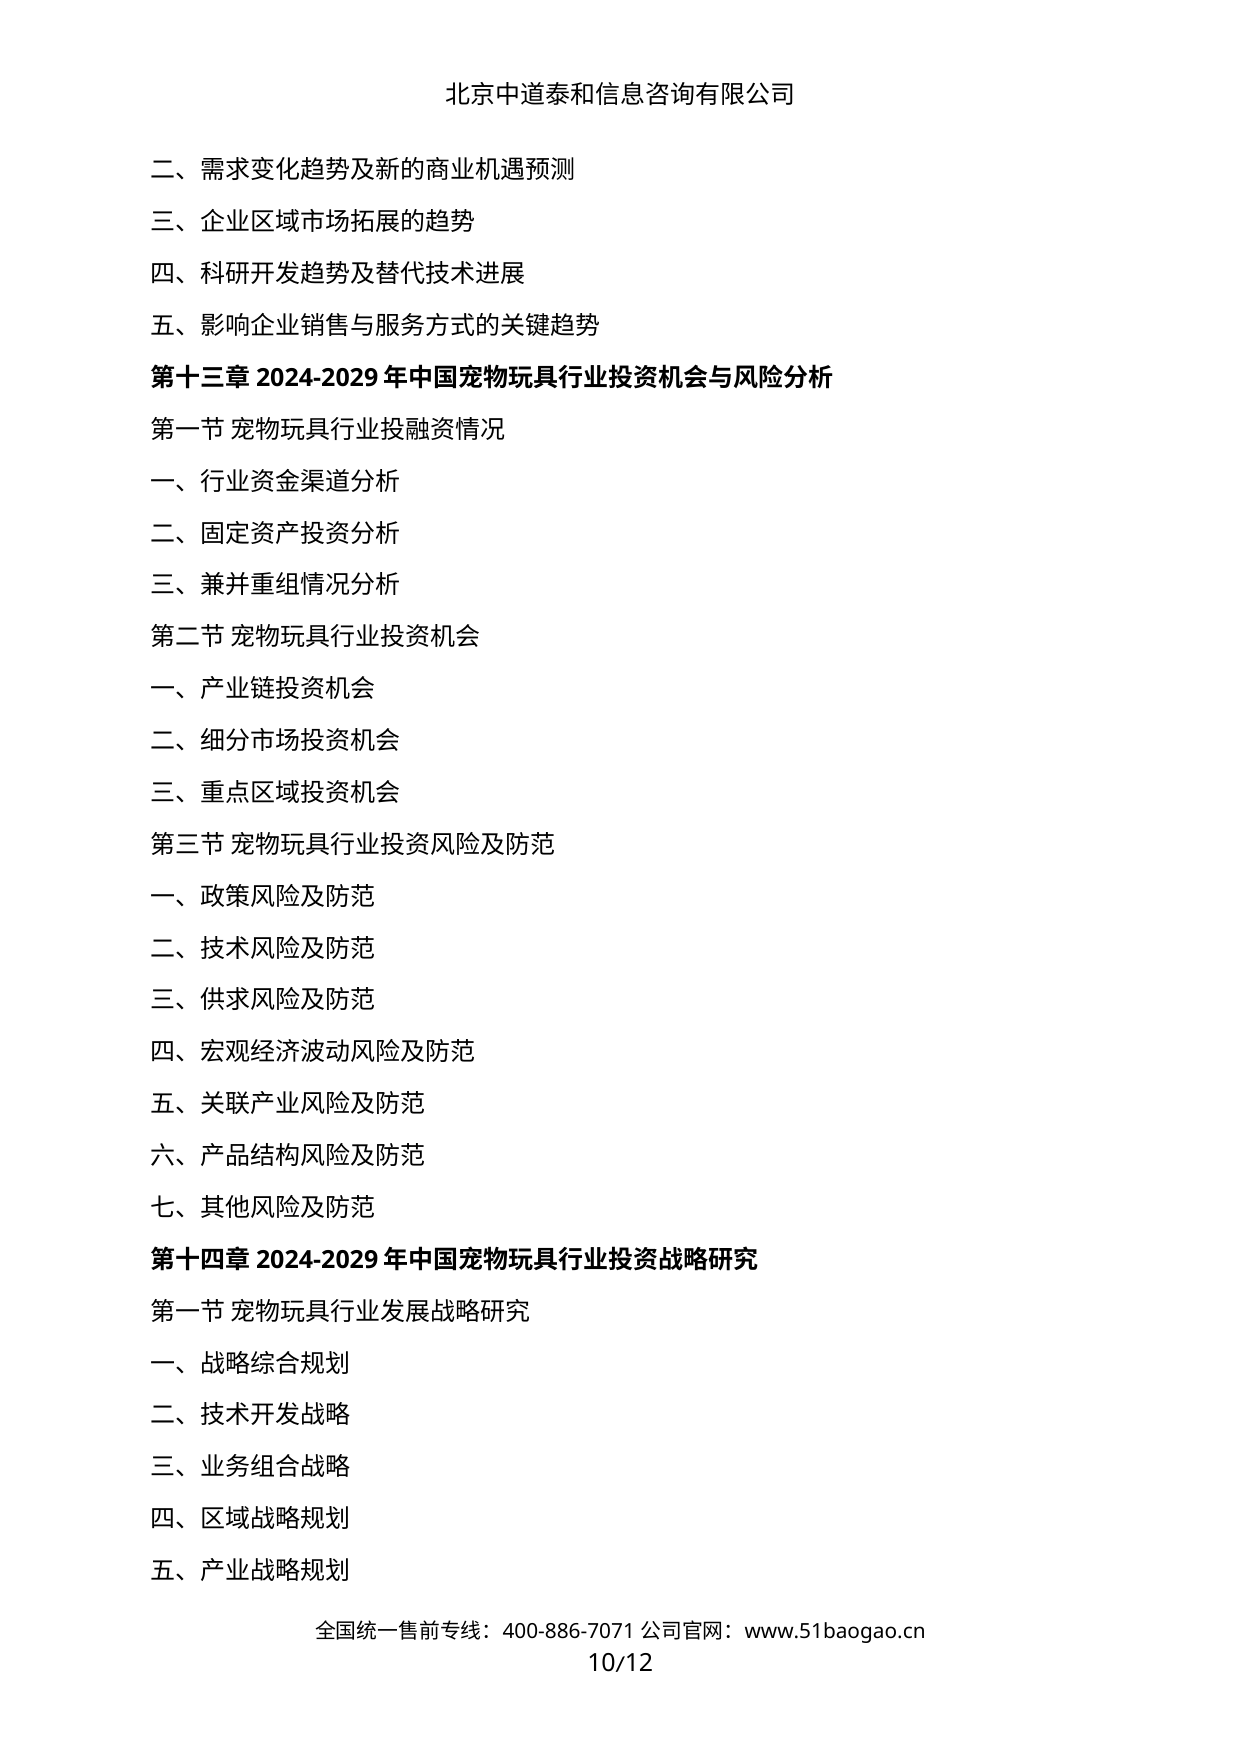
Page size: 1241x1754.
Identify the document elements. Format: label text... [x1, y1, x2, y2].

text 一、产业链投资机会 [150, 669, 1090, 705]
text 二、细分市场投资机会 [150, 721, 1090, 757]
text 七、其他风险及防范 [150, 1187, 1090, 1224]
text 四、区域战略规划 [150, 1499, 1090, 1535]
text 三、兼并重组情况分析 [150, 565, 1090, 601]
text 第十三章 2024-2029年中国宠物玩具行业投资机会与风险分析 [150, 357, 1090, 394]
text 第一节 宠物玩具行业投融资情况 [150, 409, 1090, 446]
text 第二节 宠物玩具行业投资机会 [150, 617, 1090, 653]
text 二、技术开发战略 [150, 1395, 1090, 1431]
text 四、科研开发趋势及替代技术进展 [150, 254, 1090, 290]
text 三、供求风险及防范 [150, 980, 1090, 1016]
text 五、产业战略规划 [150, 1551, 1090, 1587]
text 一、战略综合规划 [150, 1343, 1090, 1379]
text 三、企业区域市场拓展的趋势 [150, 202, 1090, 238]
text 一、行业资金渠道分析 [150, 461, 1090, 497]
text 第三节 宠物玩具行业投资风险及防范 [150, 824, 1090, 861]
text 四、宏观经济波动风险及防范 [150, 1032, 1090, 1068]
text 三、重点区域投资机会 [150, 772, 1090, 809]
text 一、政策风险及防范 [150, 876, 1090, 912]
text 三、业务组合战略 [150, 1447, 1090, 1483]
text 二、需求变化趋势及新的商业机遇预测 [150, 150, 1090, 186]
text 二、固定资产投资分析 [150, 513, 1090, 549]
text 五、关联产业风险及防范 [150, 1084, 1090, 1120]
text 第一节 宠物玩具行业发展战略研究 [150, 1291, 1090, 1327]
text 第十四章 2024-2029年中国宠物玩具行业投资战略研究 [150, 1239, 1090, 1276]
text 二、技术风险及防范 [150, 928, 1090, 964]
text 六、产品结构风险及防范 [150, 1136, 1090, 1172]
text 五、影响企业销售与服务方式的关键趋势 [150, 306, 1090, 342]
